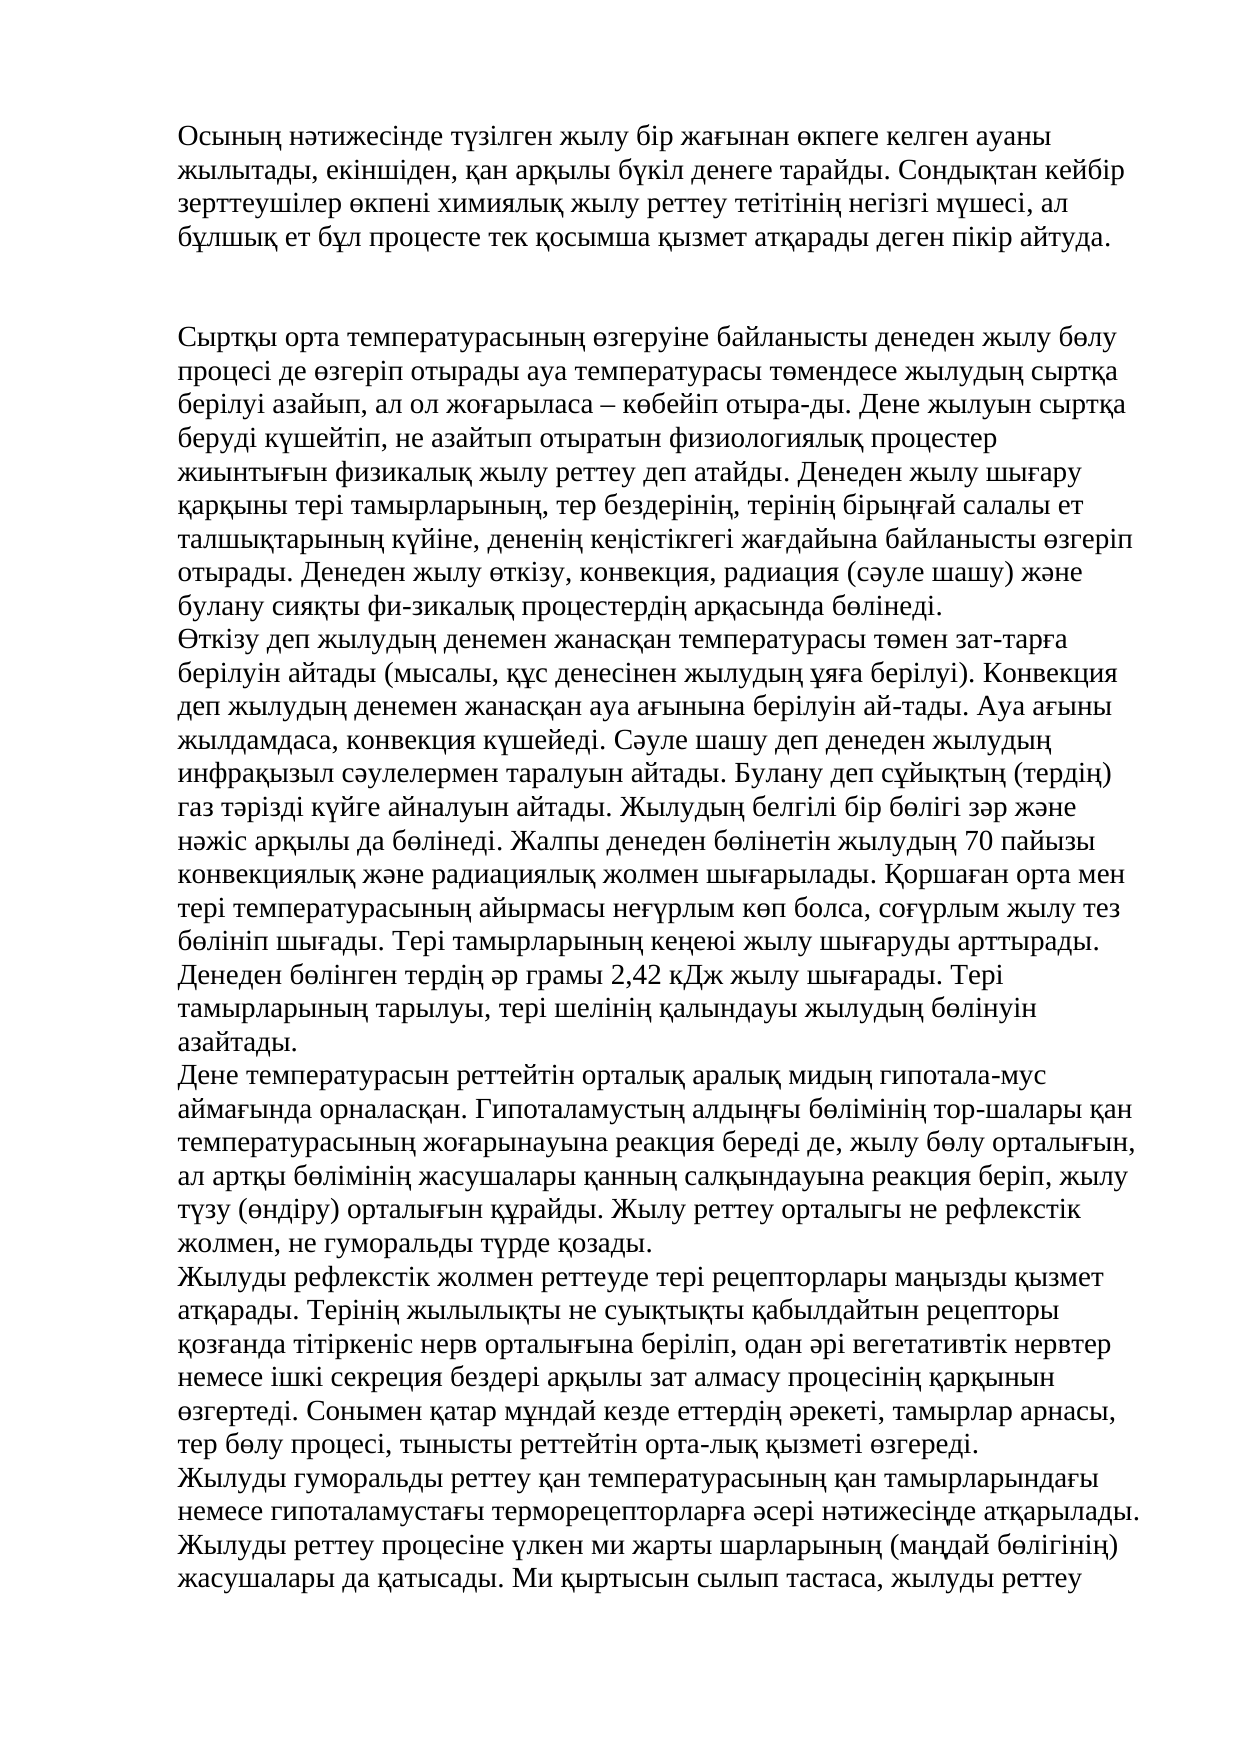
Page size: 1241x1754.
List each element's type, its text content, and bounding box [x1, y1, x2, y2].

text Сыртқы орта температурасының өзгеруіне байланысты денеден жылу бөлу процесі де өзгеріп отырады ауа температурасы төмендесе жылудың сыртқа берілуі азайып, ал ол жоғарыласа – көбейіп отыра-ды. Дене жылуын сыртқа беруді күшейтіп, не азайтып отыратын физиологиялық процестер жиынтығын физикалық жылу реттеу деп атайды. Денеден жылу шығару қарқыны тері тамырларының, тер бездерінің, терінің бірыңғай салалы ет талшықтарының күйіне, дененің кеңістікгегі жағдайына байланысты өзгеріп отырады. Денеден жылу өткізу, конвекция, радиация (сәуле шашу) және булану сияқты фи-зикалық процестердің арқасында бөлінеді. [177, 319, 1152, 621]
text Өткізу деп жылудың денемен жанасқан температурасы төмен зат-тарға берілуін айтады (мысалы, құс денесінен жылудың ұяға берілуі). Конвекция деп жылудың денемен жанасқан ауа ағынына берілуін ай-тады. Ауа ағыны жылдамдаса, конвекция күшейеді. Сәуле шашу деп денеден жылудың инфрақызыл сәулелермен таралуын айтады. Булану деп сұйықтың (тердің) газ тәрізді күйге айналуын айтады. Жылудың белгілі бір бөлігі зәр және нәжіс арқылы да бөлінеді. Жалпы денеден бөлінетін жылудың 70 пайызы конвекциялық және радиациялық жолмен шығарылады. Қоршаған орта мен тері температурасының айырмасы неғүрлым көп болса, соғүрлым жылу тез бөлініп шығады. Тері тамырларының кеңеюі жылу шығаруды арттырады. Денеден бөлінген тердің әр грамы 2,42 кДж жылу шығарады. Тері тамырларының тарылуы, тері шелінің қалындауы жылудың бөлінуін азайтады. [177, 621, 1152, 1057]
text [177, 1527, 1152, 1594]
text Осының нәтижесінде түзілген жылу бір жағынан өкпеге келген ауаны жылытады, екіншіден, қан арқылы бүкіл денеге тарайды. Сондықтан кейбір зерттеушілер өкпені химиялық жылу реттеу тетітінің негізгі мүшесі, ал бұлшық ет бұл процесте тек қосымша қызмет атқарады деген пікір айтуда. [177, 118, 1152, 252]
text Жылуды гуморальды реттеу қан температурасының қан тамырларындағы немесе гипоталамустағы терморецепторларға әсері нәтижесіңде атқарылады. [177, 1460, 1152, 1527]
text Дене температурасын реттейтін орталық аралық мидың гипотала-мус аймағында орналасқан. Гипоталамустың алдыңғы бөлімінің тор-шалары қан температурасының жоғарынауына реакция береді де, жылу бөлу орталығын, ал артқы бөлімінің жасушалары қанның салқындауына реакция беріп, жылу түзу (өндіру) орталығын құрайды. Жылу реттеу орталыгы не рефлекстік жолмен, не гуморальды түрде қозады. [177, 1057, 1152, 1259]
text Жылуды рефлекстік жолмен реттеуде тері рецепторлары маңызды қызмет атқарады. Терінің жылылықты не суықтықты қабылдайтын рецепторы қозғанда тітіркеніс нерв орталығына беріліп, одан әрі вегетативтік нервтер немесе ішкі секреция бездері арқылы зат алмасу процесінің қарқынын өзгертеді. Сонымен қатар мұндай кезде еттердің әрекеті, тамырлар арнасы, тер бөлу процесі, тынысты реттейтін орта-лық қызметі өзгереді. [177, 1259, 1152, 1460]
